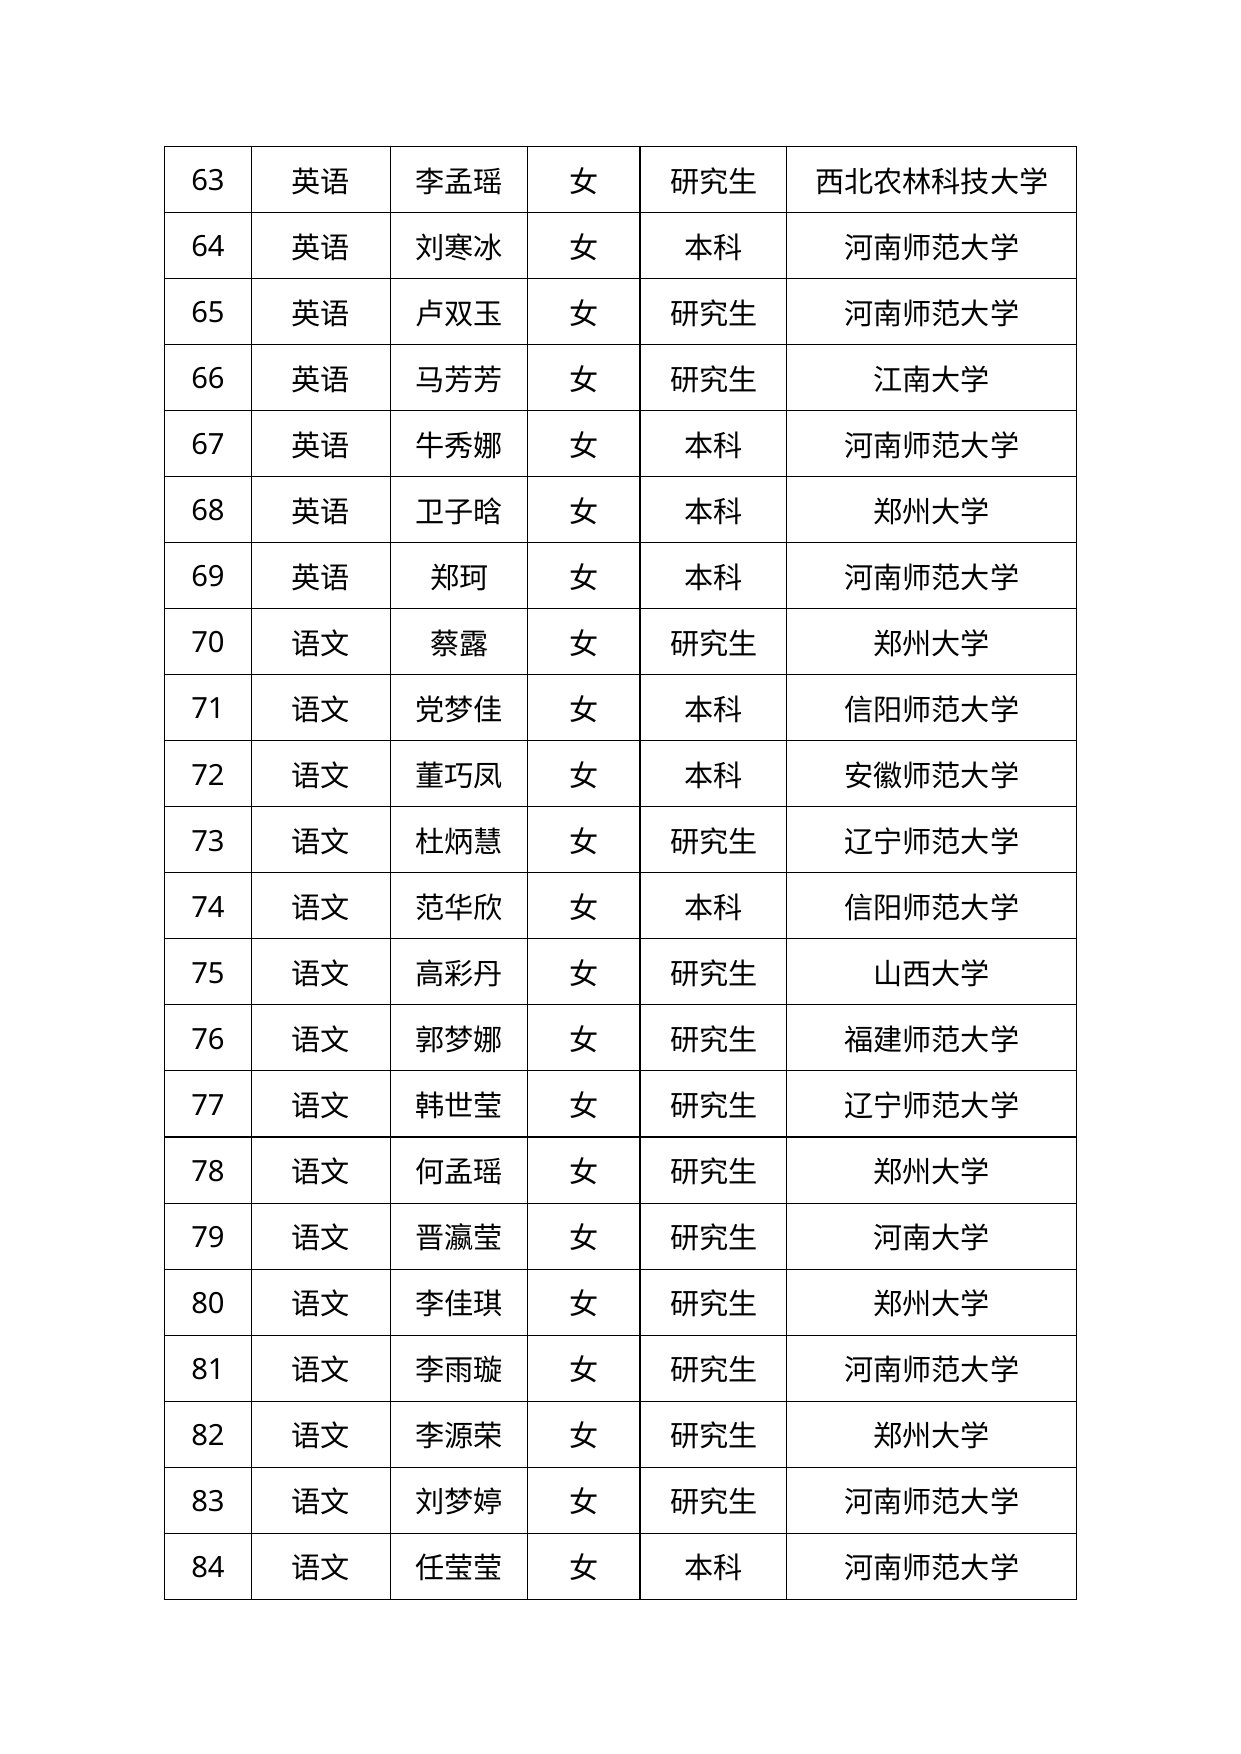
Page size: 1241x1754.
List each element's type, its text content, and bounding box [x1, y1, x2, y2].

table_cell 68 [165, 477, 251, 542]
table_cell 研究生 [641, 939, 786, 1004]
table_cell 语文 [252, 609, 390, 674]
table_cell 84 [165, 1534, 251, 1599]
table_cell 河南大学 [787, 1204, 1076, 1268]
table_cell 研究生 [641, 609, 786, 674]
table_cell 信阳师范大学 [787, 675, 1076, 740]
table_cell 76 [165, 1005, 251, 1070]
table_cell 女 [528, 609, 639, 674]
table_cell 女 [528, 543, 639, 608]
table_cell 河南师范大学 [787, 1468, 1076, 1533]
table_cell 英语 [252, 411, 390, 476]
table_cell 女 [528, 675, 639, 740]
table_cell 本科 [641, 741, 786, 806]
table_cell 李孟瑶 [391, 147, 527, 212]
table_cell 女 [528, 1402, 639, 1467]
table_cell 韩世莹 [391, 1071, 527, 1136]
table_cell 67 [165, 411, 251, 476]
table_cell 女 [528, 411, 639, 476]
table_cell 河南师范大学 [787, 1336, 1076, 1401]
table_cell 研究生 [641, 1468, 786, 1533]
table_cell 女 [528, 1005, 639, 1070]
table_cell 研究生 [641, 1005, 786, 1070]
table_cell 福建师范大学 [787, 1005, 1076, 1070]
table_cell 河南师范大学 [787, 411, 1076, 476]
table_cell 卫子晗 [391, 477, 527, 542]
table_cell 语文 [252, 1468, 390, 1533]
table_cell 女 [528, 1204, 639, 1268]
table_cell 女 [528, 1270, 639, 1334]
table_cell 79 [165, 1204, 251, 1268]
table_cell 辽宁师范大学 [787, 807, 1076, 872]
table_cell 语文 [252, 873, 390, 938]
table_cell 安徽师范大学 [787, 741, 1076, 806]
table_cell 郭梦娜 [391, 1005, 527, 1070]
table_cell 辽宁师范大学 [787, 1071, 1076, 1136]
table_cell 70 [165, 609, 251, 674]
table_cell 范华欣 [391, 873, 527, 938]
table_cell 研究生 [641, 807, 786, 872]
table_cell 杜炳慧 [391, 807, 527, 872]
table_cell 63 [165, 147, 251, 212]
table_cell 英语 [252, 543, 390, 608]
table_cell 本科 [641, 477, 786, 542]
table_cell 女 [528, 477, 639, 542]
table_cell 65 [165, 279, 251, 344]
table_cell 69 [165, 543, 251, 608]
table_cell 研究生 [641, 1270, 786, 1334]
table_cell 语文 [252, 807, 390, 872]
table_cell 女 [528, 345, 639, 410]
table_cell 研究生 [641, 1138, 786, 1202]
table_cell 晋瀛莹 [391, 1204, 527, 1268]
table_cell 73 [165, 807, 251, 872]
table_cell 本科 [641, 213, 786, 278]
table_cell 女 [528, 1138, 639, 1202]
table_cell 郑州大学 [787, 477, 1076, 542]
table_cell 女 [528, 939, 639, 1004]
table_cell 64 [165, 213, 251, 278]
table_cell 研究生 [641, 1071, 786, 1136]
table_cell 女 [528, 147, 639, 212]
table_cell 任莹莹 [391, 1534, 527, 1599]
table_cell 72 [165, 741, 251, 806]
table_cell 刘寒冰 [391, 213, 527, 278]
table_cell 英语 [252, 345, 390, 410]
table_cell 本科 [641, 675, 786, 740]
table_cell 女 [528, 1468, 639, 1533]
table_cell 郑珂 [391, 543, 527, 608]
table_cell 本科 [641, 1534, 786, 1599]
table_cell 本科 [641, 543, 786, 608]
table_cell 蔡露 [391, 609, 527, 674]
table_cell 马芳芳 [391, 345, 527, 410]
table_cell 河南师范大学 [787, 1534, 1076, 1599]
table_cell 李源荣 [391, 1402, 527, 1467]
table_cell 74 [165, 873, 251, 938]
table_cell 女 [528, 807, 639, 872]
table_cell 信阳师范大学 [787, 873, 1076, 938]
table_cell 语文 [252, 1336, 390, 1401]
table_cell 英语 [252, 477, 390, 542]
table_cell 党梦佳 [391, 675, 527, 740]
table_cell 83 [165, 1468, 251, 1533]
table_cell 高彩丹 [391, 939, 527, 1004]
table_cell 语文 [252, 1204, 390, 1268]
table_cell 郑州大学 [787, 609, 1076, 674]
table_cell 英语 [252, 279, 390, 344]
table_cell 语文 [252, 1402, 390, 1467]
table_cell 河南师范大学 [787, 213, 1076, 278]
table_cell 郑州大学 [787, 1402, 1076, 1467]
table_cell 研究生 [641, 1402, 786, 1467]
table_cell 80 [165, 1270, 251, 1334]
table_cell 何孟瑶 [391, 1138, 527, 1202]
table_cell 语文 [252, 675, 390, 740]
table_cell 语文 [252, 1534, 390, 1599]
table_cell 江南大学 [787, 345, 1076, 410]
table_cell 66 [165, 345, 251, 410]
table_cell 女 [528, 213, 639, 278]
table_cell 研究生 [641, 279, 786, 344]
table_cell 刘梦婷 [391, 1468, 527, 1533]
table_cell 英语 [252, 213, 390, 278]
table_cell 82 [165, 1402, 251, 1467]
table_cell 西北农林科技大学 [787, 147, 1076, 212]
table_cell 语文 [252, 741, 390, 806]
table_cell 河南师范大学 [787, 543, 1076, 608]
table_cell 李佳琪 [391, 1270, 527, 1334]
table_cell 郑州大学 [787, 1270, 1076, 1334]
table_cell 女 [528, 279, 639, 344]
table_cell 英语 [252, 147, 390, 212]
table_cell 75 [165, 939, 251, 1004]
table_cell 女 [528, 1336, 639, 1401]
table_cell 河南师范大学 [787, 279, 1076, 344]
table_cell 本科 [641, 873, 786, 938]
table_cell 81 [165, 1336, 251, 1401]
table_cell 研究生 [641, 345, 786, 410]
table_cell 本科 [641, 411, 786, 476]
table_cell 78 [165, 1138, 251, 1202]
table_cell 女 [528, 873, 639, 938]
table_cell 李雨璇 [391, 1336, 527, 1401]
table_cell 女 [528, 1534, 639, 1599]
table_cell 牛秀娜 [391, 411, 527, 476]
table_cell 71 [165, 675, 251, 740]
table_cell 女 [528, 1071, 639, 1136]
table_cell 研究生 [641, 147, 786, 212]
table_cell 语文 [252, 1270, 390, 1334]
table_cell 77 [165, 1071, 251, 1136]
table_cell 山西大学 [787, 939, 1076, 1004]
table_cell 语文 [252, 1138, 390, 1202]
table_cell 研究生 [641, 1204, 786, 1268]
table_cell 郑州大学 [787, 1138, 1076, 1202]
table_cell 研究生 [641, 1336, 786, 1401]
table_cell 语文 [252, 1071, 390, 1136]
table_cell 语文 [252, 1005, 390, 1070]
table_cell 董巧凤 [391, 741, 527, 806]
table_cell 卢双玉 [391, 279, 527, 344]
table_cell 语文 [252, 939, 390, 1004]
table_cell 女 [528, 741, 639, 806]
